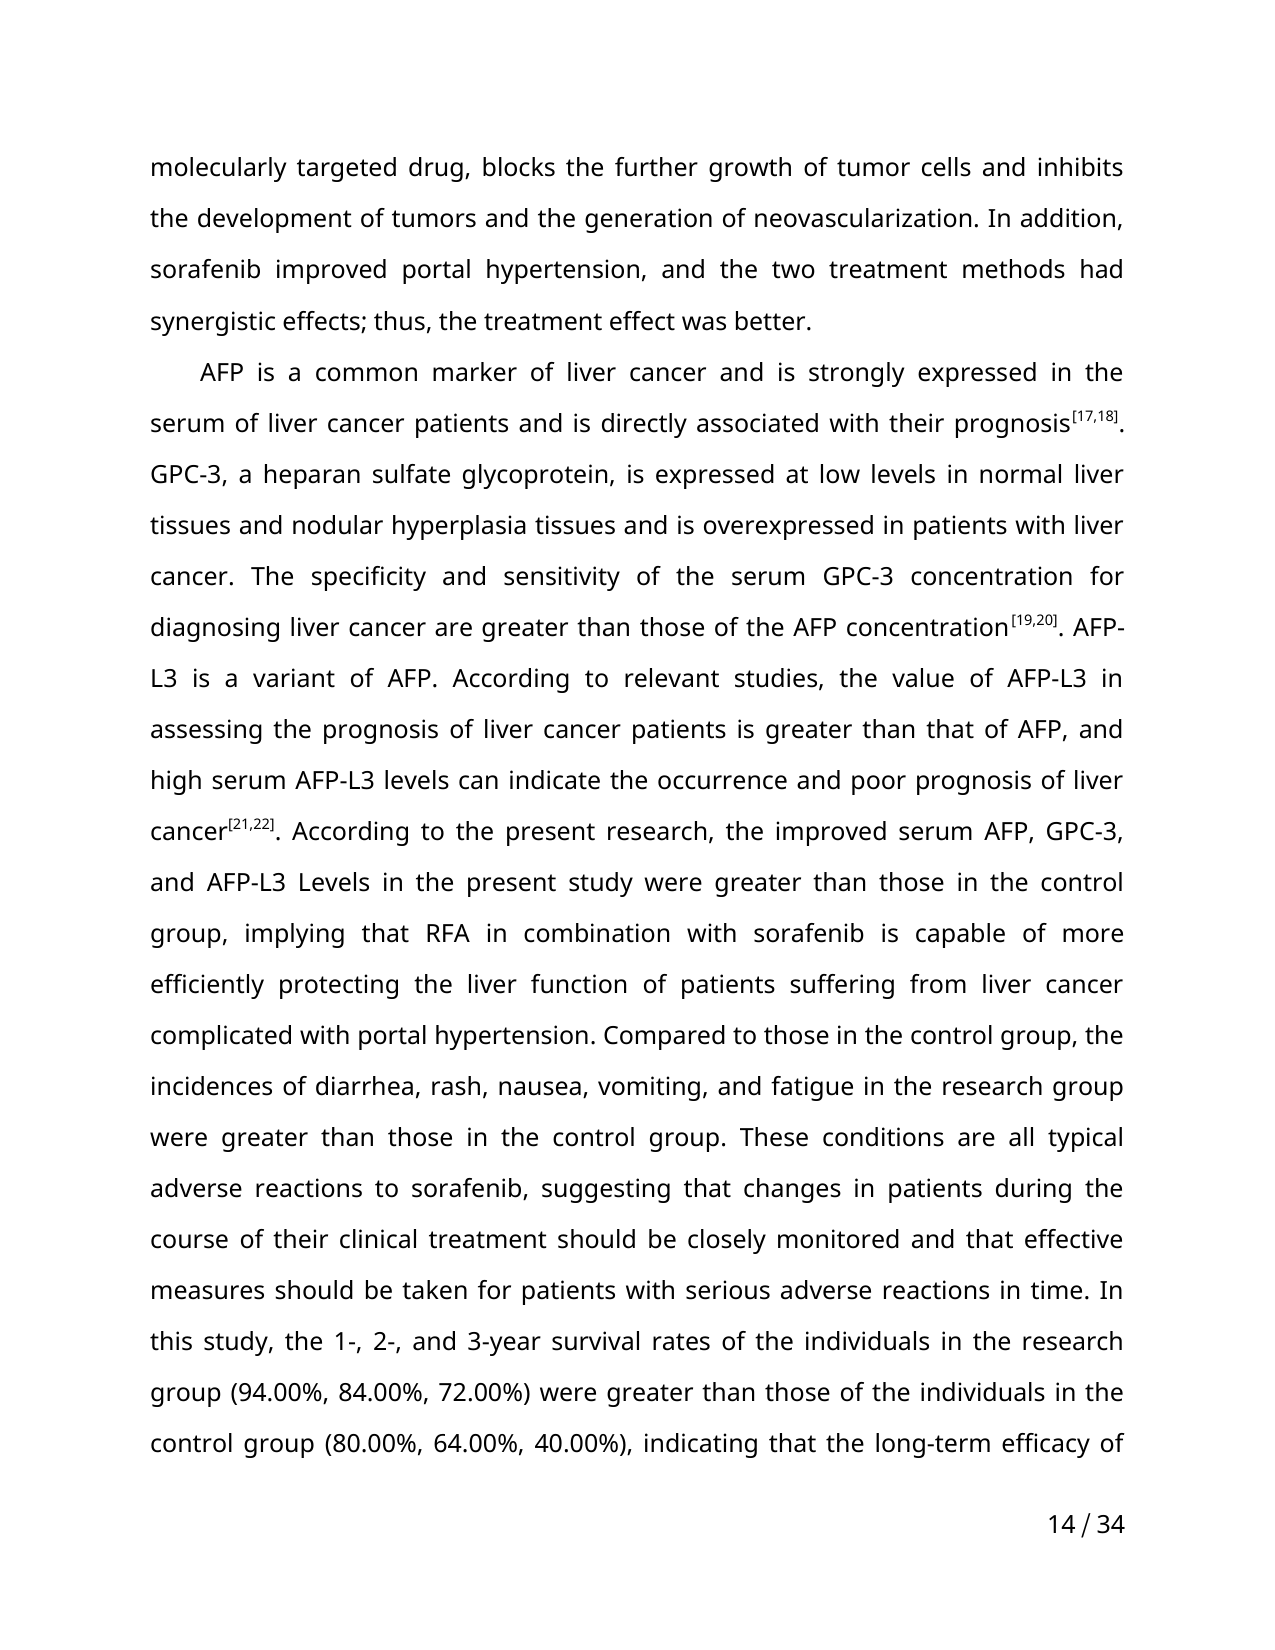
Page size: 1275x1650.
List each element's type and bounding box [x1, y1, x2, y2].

text [150, 354, 1125, 1460]
text [150, 150, 1125, 337]
